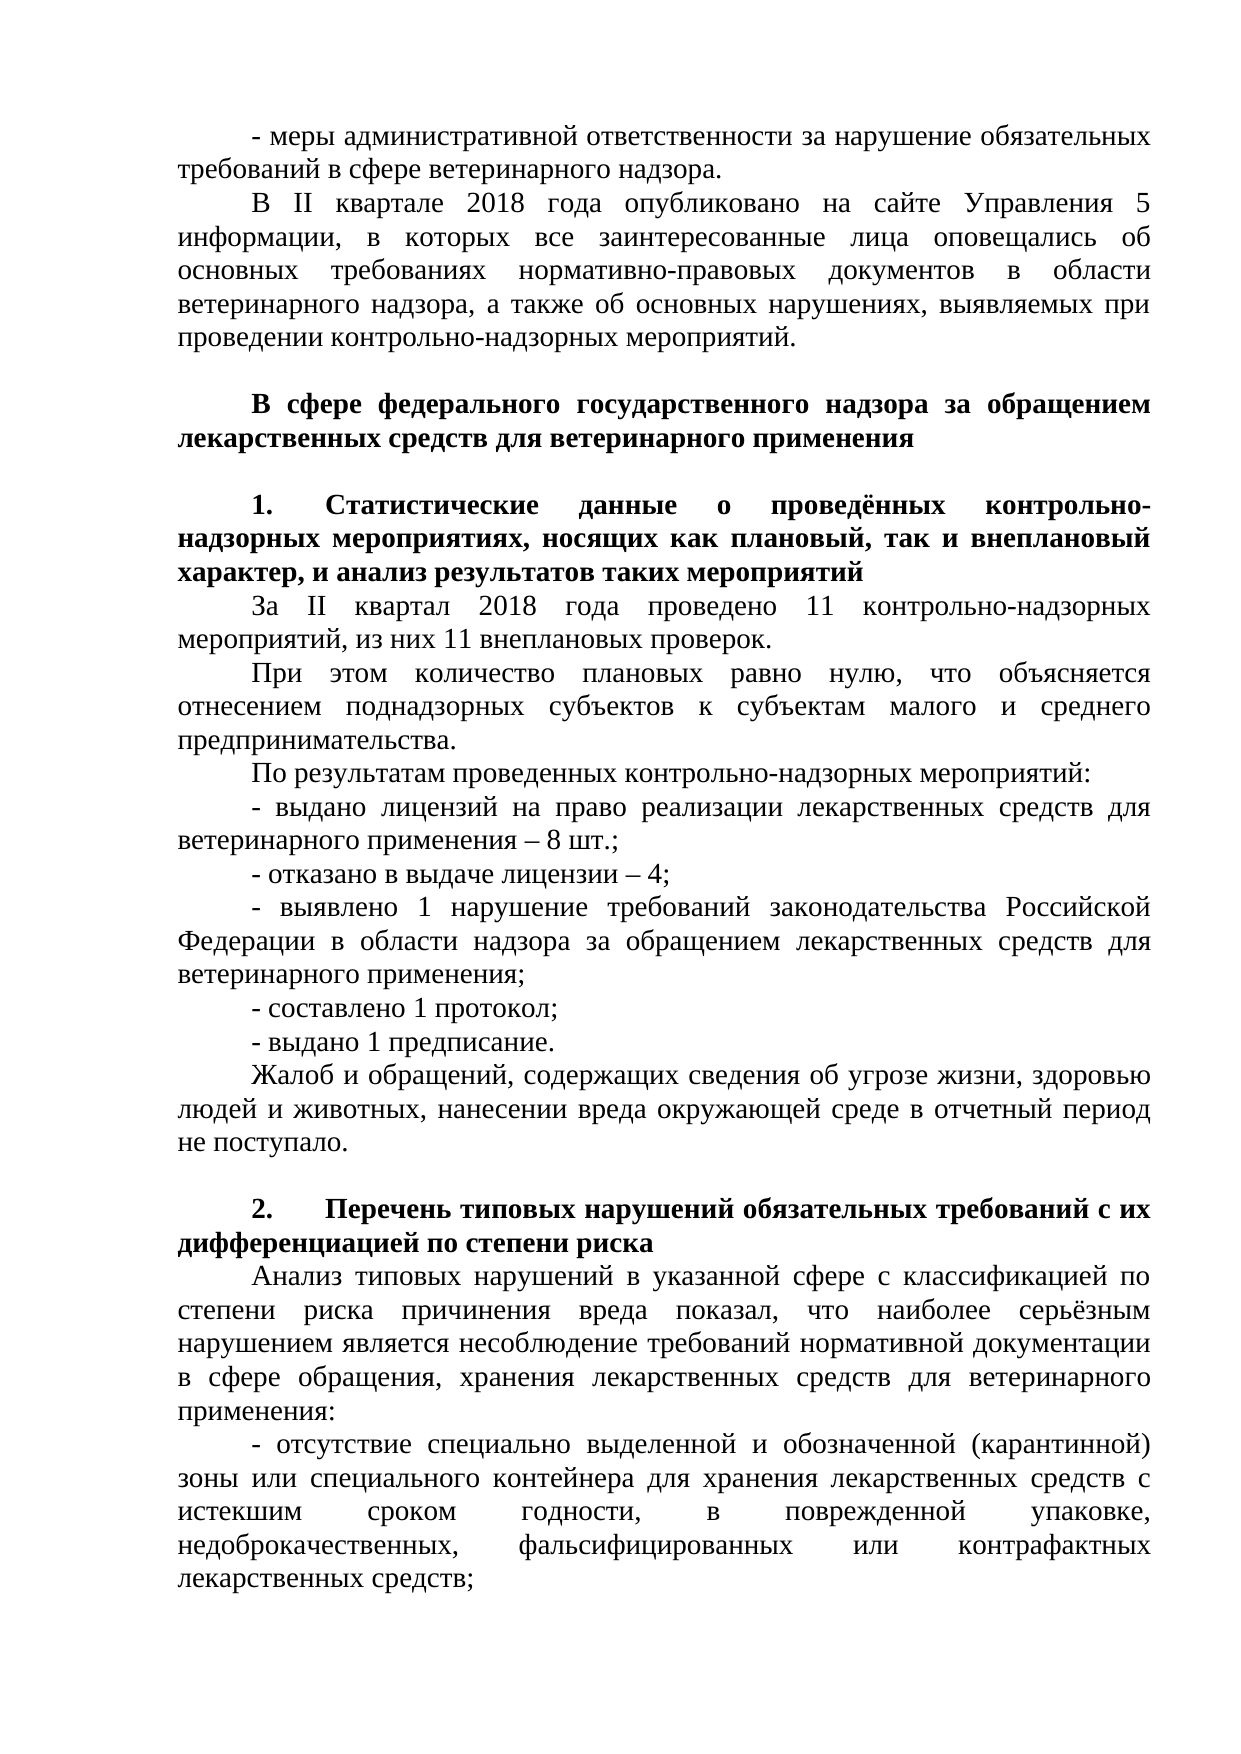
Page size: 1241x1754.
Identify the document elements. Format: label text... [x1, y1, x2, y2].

subtitle В сфере федерального государственного надзора за обращением лекарственных средств для ветеринарного применения [177, 386, 1152, 453]
text - отказано в выдаче лицензии – 4; [177, 856, 1152, 889]
text 2. Перечень типовых нарушений обязательных требований с их дифференциацией по степени риска [177, 1191, 1152, 1258]
text По результатам проведенных контрольно-надзорных мероприятий: [177, 755, 1152, 789]
text Жалоб и обращений, содержащих сведения об угрозе жизни, здоровью людей и животных, нанесении вреда окружающей среде в отчетный период не поступало. [177, 1057, 1152, 1158]
text Анализ типовых нарушений в указанной сфере с классификацией по степени риска причинения вреда показал, что наиболее серьёзным нарушением является несоблюдение требований нормативной документации в сфере обращения, хранения лекарственных средств для ветеринарного применения: [177, 1258, 1152, 1426]
text При этом количество плановых равно нулю, что объясняется отнесением поднадзорных субъектов к субъектам малого и среднего предпринимательства. [177, 655, 1152, 755]
text - меры административной ответственности за нарушение обязательных требований в сфере ветеринарного надзора. [177, 118, 1152, 185]
text - выдано лицензий на право реализации лекарственных средств для ветеринарного применения – 8 шт.; [177, 789, 1152, 856]
text - отсутствие специально выделенной и обозначенной (карантинной) зоны или специального контейнера для хранения лекарственных средств с истекшим сроком годности, в поврежденной упаковке, недоброкачественных, фальсифицированных или контрафактных лекарственных средств; [177, 1426, 1152, 1594]
text - выдано 1 предписание. [177, 1024, 1152, 1057]
text В II квартале 2018 года опубликовано на сайте Управления 5 информации, в которых все заинтересованные лица оповещались об основных требованиях нормативно-правовых документов в области ветеринарного надзора, а также об основных нарушениях, выявляемых при проведении контрольно-надзорных мероприятий. [177, 185, 1152, 353]
text 1. Статистические данные о проведённых контрольно-надзорных мероприятиях, носящих как плановый, так и внеплановый характер, и анализ результатов таких мероприятий [177, 487, 1152, 588]
text - составлено 1 протокол; [177, 990, 1152, 1024]
text За II квартал 2018 года проведено 11 контрольно-надзорных мероприятий, из них 11 внеплановых проверок. [177, 588, 1152, 655]
text - выявлено 1 нарушение требований законодательства Российской Федерации в области надзора за обращением лекарственных средств для ветеринарного применения; [177, 889, 1152, 990]
